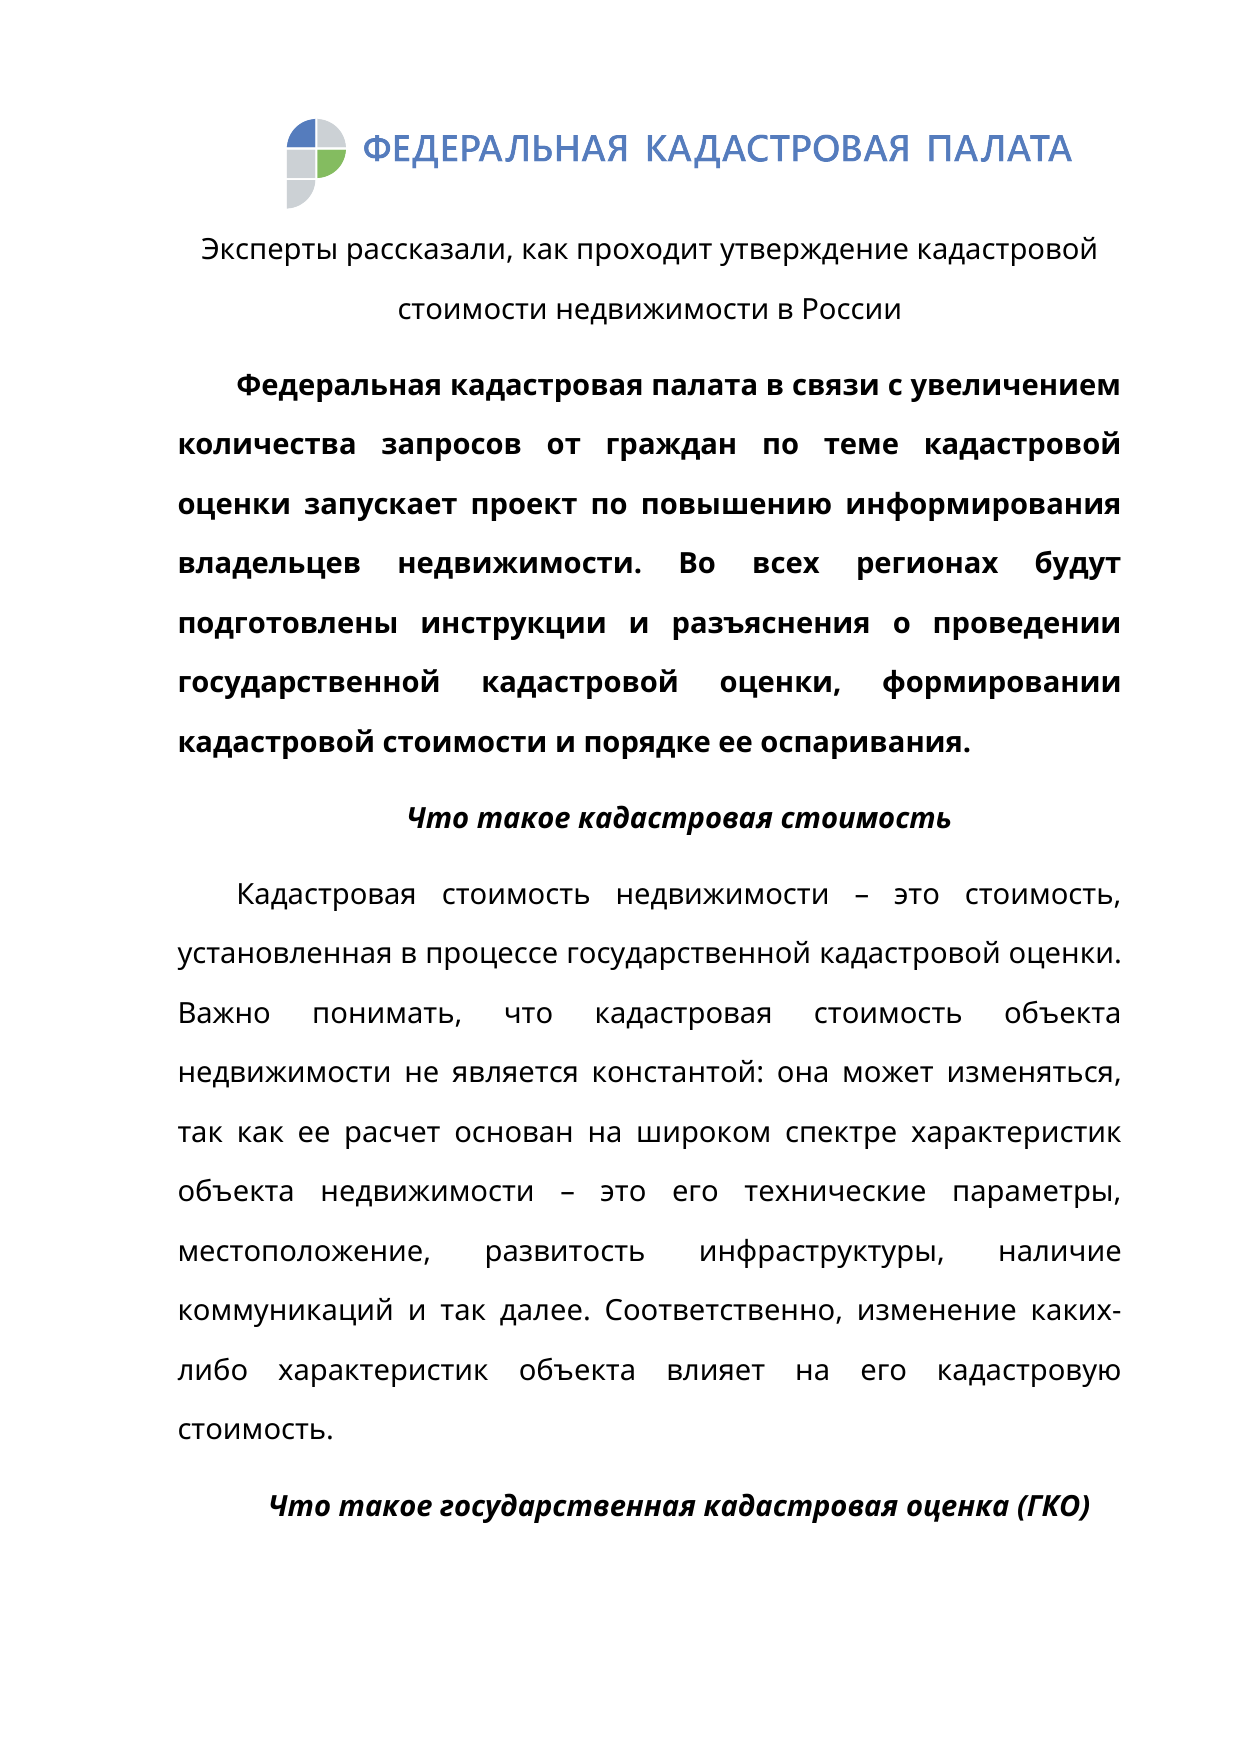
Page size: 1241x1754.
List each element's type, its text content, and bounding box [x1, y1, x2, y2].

picture [286, 118, 1073, 209]
text Что такое государственная кадастровая оценка (ГКО) [177, 1485, 1122, 1524]
text Кадастровая стоимость недвижимости – это стоимость, установленная в процессе государственной кадастровой оценки. Важно понимать, что кадастровая стоимость объекта недвижимости не является константой: она может изменяться, так как ее расчет основан на широком спектре характеристик объекта недвижимости – это его технические параметры, местоположение, развитость инфраструктуры, наличие коммуникаций и так далее. Соответственно, изменение каких-либо характеристик объекта влияет на его кадастровую стоимость. [177, 873, 1122, 1448]
text Федеральная кадастровая палата в связи с увеличением количества запросов от граждан по теме кадастровой оценки запускает проект по повышению информирования владельцев недвижимости. Во всех регионах будут подготовлены инструкции и разъяснения о проведении государственной кадастровой оценки, формировании кадастровой стоимости и порядке ее оспаривания. [177, 364, 1122, 761]
text Что такое кадастровая стоимость [177, 797, 1122, 837]
